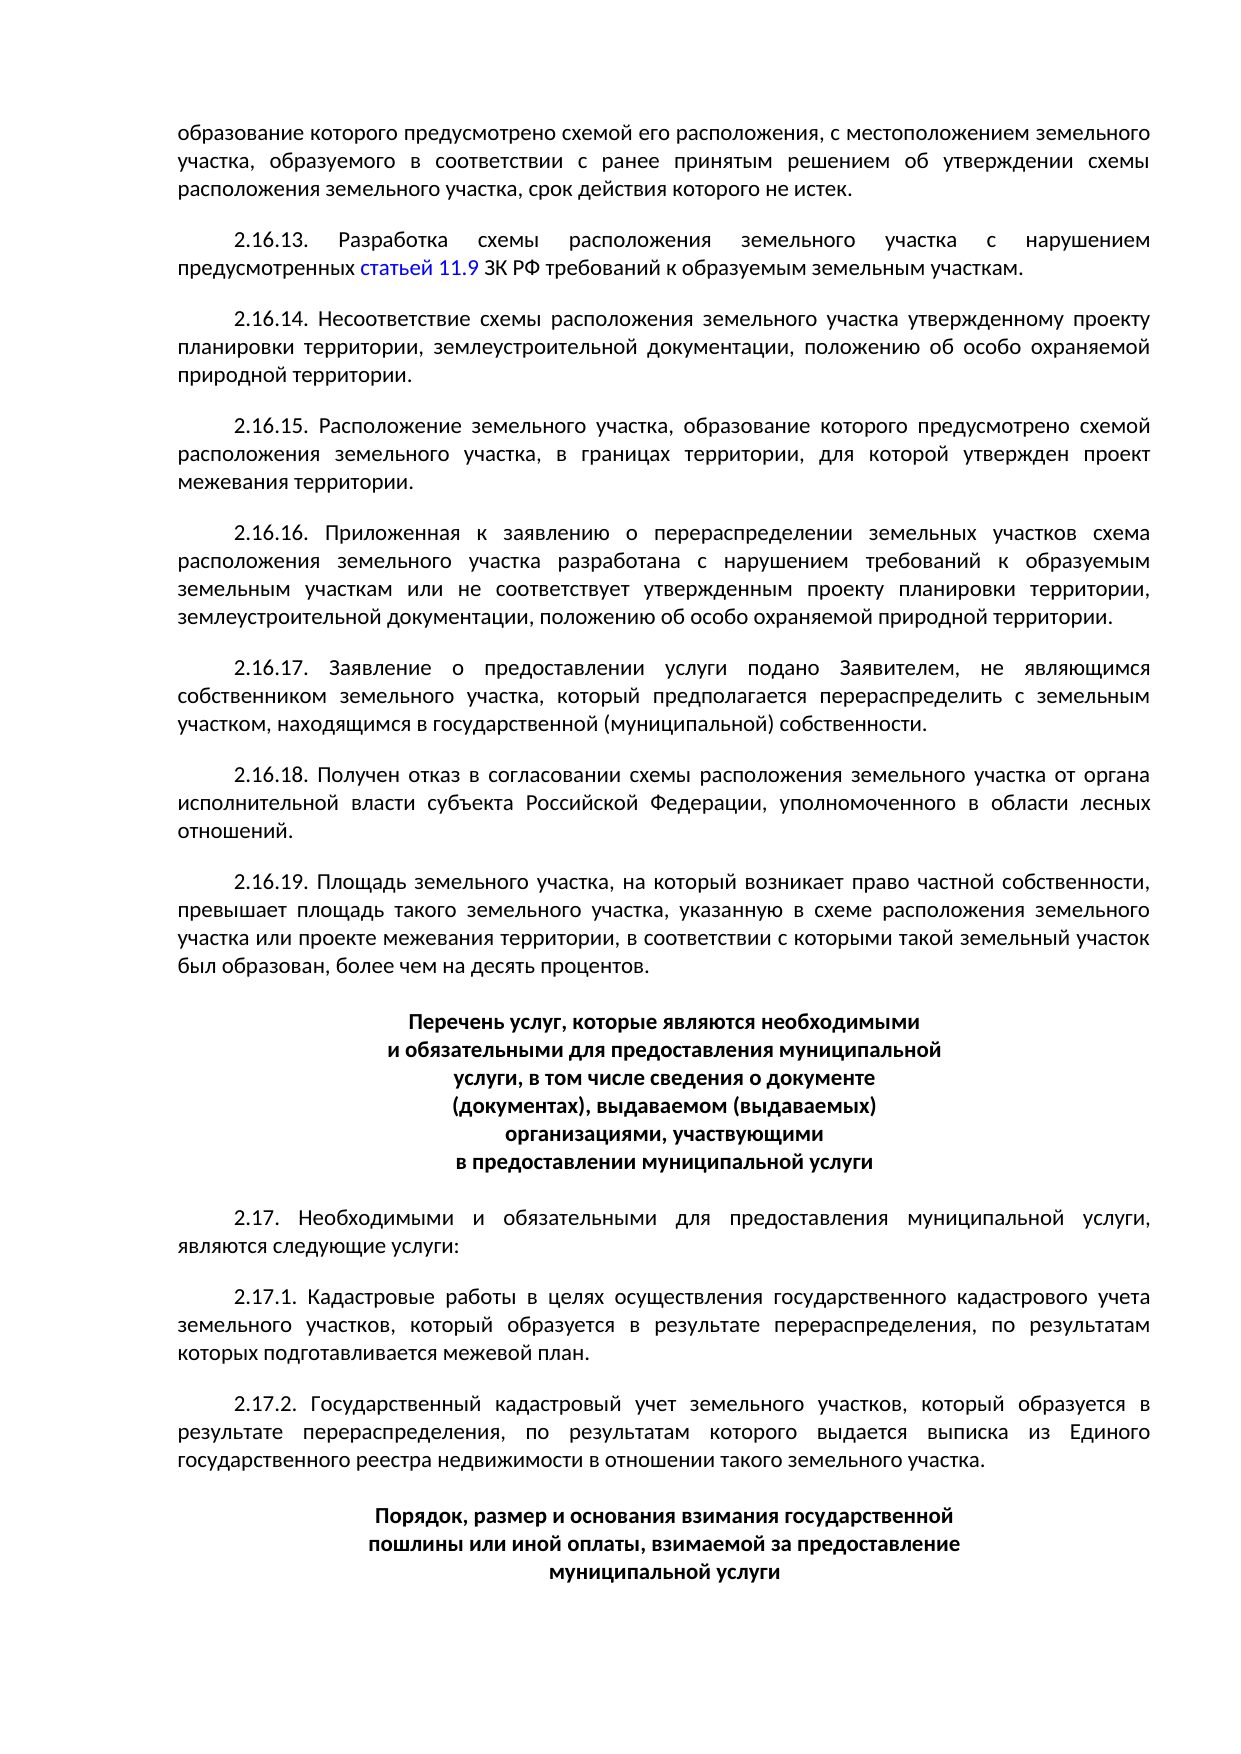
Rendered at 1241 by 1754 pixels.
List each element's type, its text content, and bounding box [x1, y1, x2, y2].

text 2.16.17. Заявление о предоставлении услуги подано Заявителем, не являющимся собственником земельного участка, который предполагается перераспределить с земельным участком, находящимся в государственной (муниципальной) собственности. [177, 653, 1152, 737]
title в предоставлении муниципальной услуги [177, 1147, 1152, 1175]
text 2.17. Необходимыми и обязательными для предоставления муниципальной услуги, являются следующие услуги: [177, 1203, 1152, 1259]
title пошлины или иной оплаты, взимаемой за предоставление [177, 1529, 1152, 1557]
title услуги, в том числе сведения о документе [177, 1063, 1152, 1091]
text 2.16.18. Получен отказ в согласовании схемы расположения земельного участка от органа исполнительной власти субъекта Российской Федерации, уполномоченного в области лесных отношений. [177, 760, 1152, 844]
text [177, 118, 1152, 202]
text 2.17.2. Государственный кадастровый учет земельного участков, который образуется в результате перераспределения, по результатам которого выдается выписка из Единого государственного реестра недвижимости в отношении такого земельного участка. [177, 1389, 1152, 1473]
title Порядок, размер и основания взимания государственной [177, 1501, 1152, 1529]
text 2.16.19. Площадь земельного участка, на который возникает право частной собственности, превышает площадь такого земельного участка, указанную в схеме расположения земельного участка или проекте межевания территории, в соответствии с которыми такой земельный участок был образован, более чем на десять процентов. [177, 867, 1152, 979]
title (документах), выдаваемом (выдаваемых) [177, 1091, 1152, 1119]
text 2.16.16. Приложенная к заявлению о перераспределении земельных участков схема расположения земельного участка разработана с нарушением требований к образуемым земельным участкам или не соответствует утвержденным проекту планировки территории, землеустроительной документации, положению об особо охраняемой природной территории. [177, 518, 1152, 630]
text 2.16.14. Несоответствие схемы расположения земельного участка утвержденному проекту планировки территории, землеустроительной документации, положению об особо охраняемой природной территории. [177, 304, 1152, 388]
title и обязательными для предоставления муниципальной [177, 1035, 1152, 1063]
title муниципальной услуги [177, 1557, 1152, 1585]
text 2.17.1. Кадастровые работы в целях осуществления государственного кадастрового учета земельного участков, который образуется в результате перераспределения, по результатам которых подготавливается межевой план. [177, 1282, 1152, 1366]
title Перечень услуг, которые являются необходимыми [177, 1007, 1152, 1035]
title организациями, участвующими [177, 1119, 1152, 1147]
text 2.16.13. Разработка схемы расположения земельного участка с нарушением предусмотренных статьей 11.9 ЗК РФ требований к образуемым земельным участкам. [177, 225, 1152, 281]
text 2.16.15. Расположение земельного участка, образование которого предусмотрено схемой расположения земельного участка, в границах территории, для которой утвержден проект межевания территории. [177, 411, 1152, 495]
